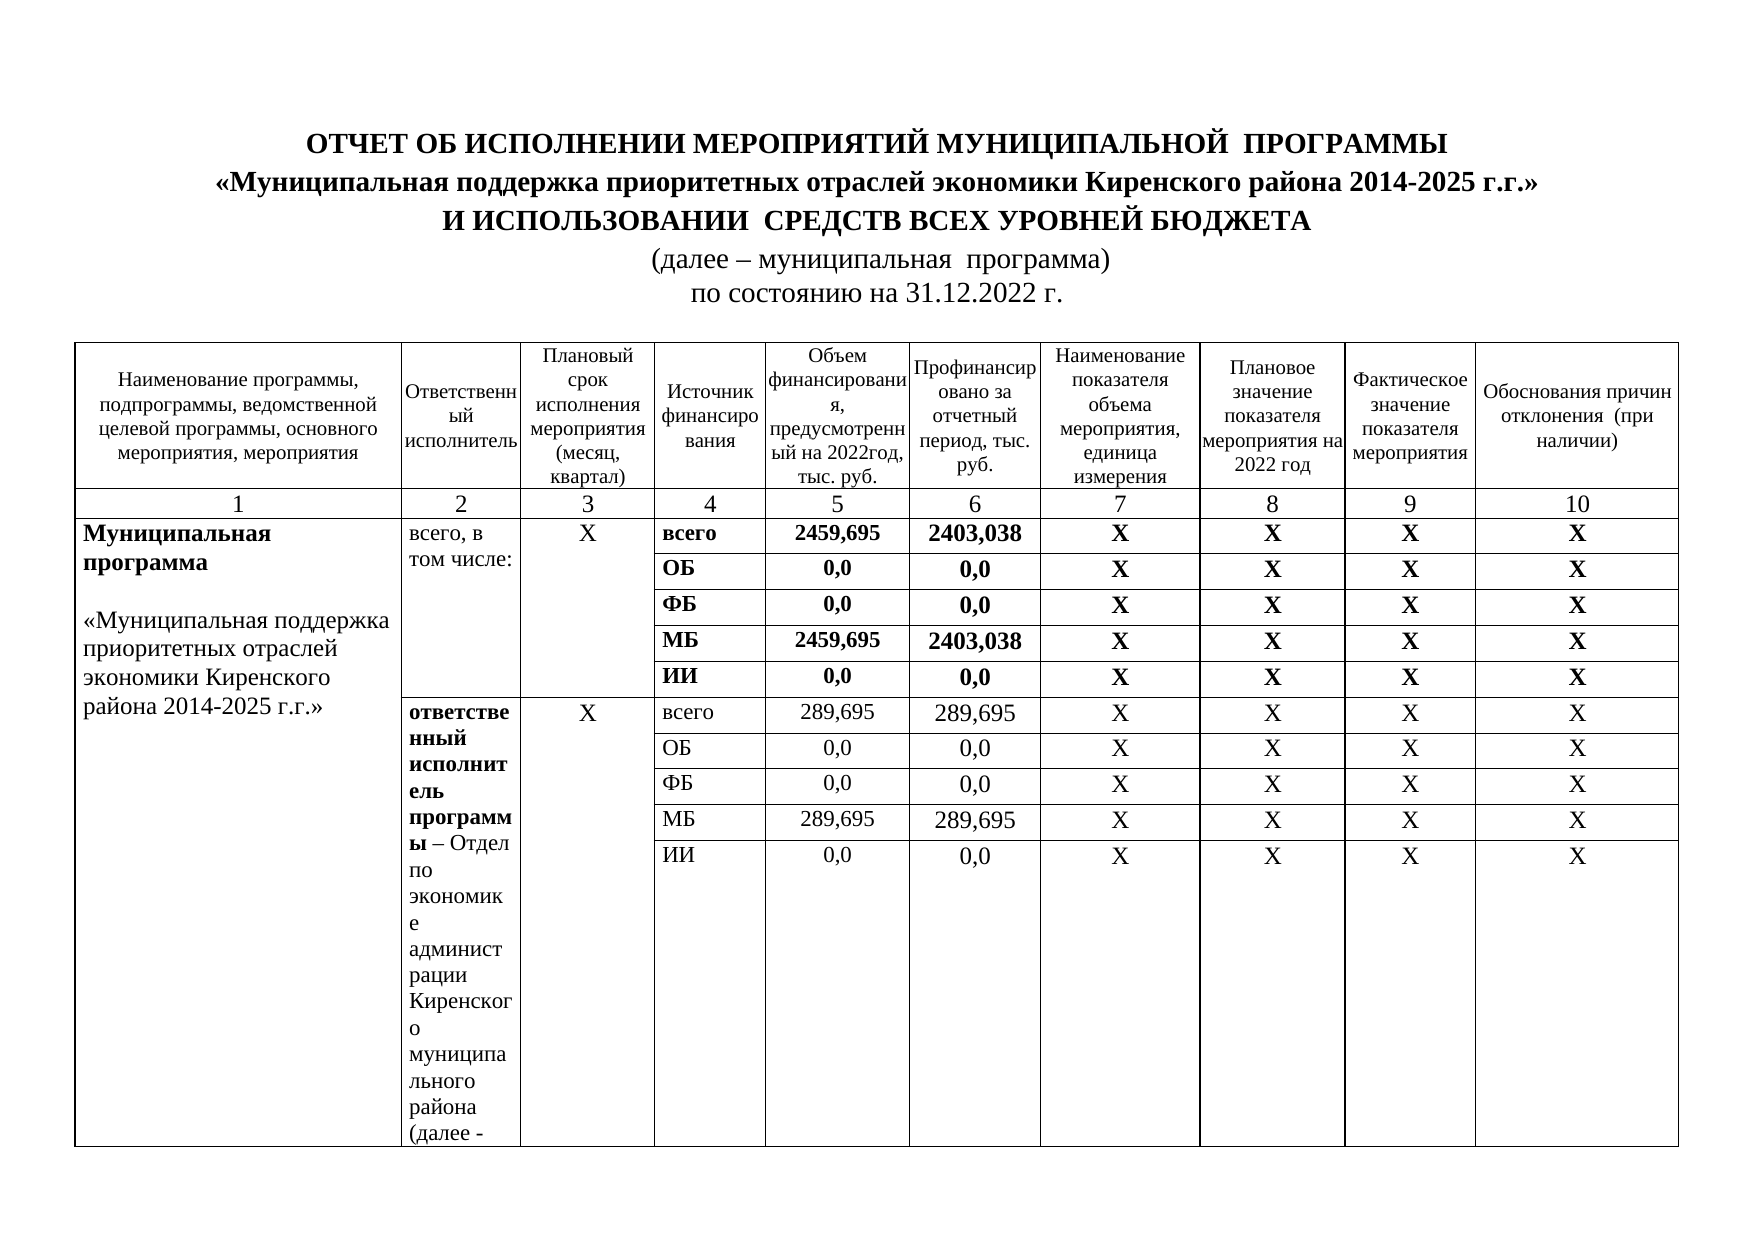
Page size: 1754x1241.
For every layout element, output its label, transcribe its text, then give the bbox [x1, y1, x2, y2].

table_cell 1 [76, 489, 401, 517]
table_cell Х [1346, 554, 1475, 589]
table_cell всего, в том числе: [402, 519, 520, 697]
table_cell 3 [521, 489, 654, 517]
table_cell 4 [655, 489, 765, 517]
table_cell Х [1201, 662, 1344, 697]
table_cell ИИ [655, 662, 765, 697]
table_cell Х [1041, 519, 1199, 553]
table_cell 6 [910, 489, 1040, 517]
table_cell Муниципальная программа «Муниципальная поддержка приоритетных отраслей экономики Киренского района 2014-2025 г.г.» [76, 519, 401, 1146]
table_header Плановый срок исполнения мероприятия (месяц, квартал) [521, 343, 654, 488]
table_cell Х [1041, 554, 1199, 589]
table_cell Х [1346, 805, 1475, 840]
table_header Фактическое значение показателя мероприятия [1346, 343, 1475, 488]
table_header Плановое значение показателя мероприятия на 2022 год [1201, 343, 1344, 488]
table_cell Х [1201, 769, 1344, 804]
table_cell Х [1041, 805, 1199, 840]
table_cell ФБ [655, 590, 765, 625]
table_cell Х [1201, 841, 1344, 1146]
table_cell 2403,038 [910, 626, 1040, 661]
table_cell Х [1346, 662, 1475, 697]
table_cell 7 [1041, 489, 1199, 517]
table_cell Х [1476, 519, 1678, 553]
table_cell Х [1476, 626, 1678, 661]
table_cell Х [1476, 841, 1678, 1146]
table_cell Х [1201, 698, 1344, 732]
table_cell 5 [766, 489, 909, 517]
table_header Наименование показателя объема мероприятия, единица измерения [1041, 343, 1199, 488]
text по состоянию на 31.12.2022 г. [75, 275, 1679, 309]
table_cell 0,0 [766, 841, 909, 1146]
table_cell Х [1201, 519, 1344, 553]
table_cell ФБ [655, 769, 765, 804]
table_cell 289,695 [910, 698, 1040, 732]
table_cell 0,0 [766, 734, 909, 768]
table_cell МБ [655, 805, 765, 840]
table_header Ответственный исполнитель [402, 343, 520, 488]
table_cell 0,0 [910, 769, 1040, 804]
table_header Профинансировано за отчетный период, тыс. руб. [910, 343, 1040, 488]
table_cell Х [1041, 769, 1199, 804]
table_cell 8 [1201, 489, 1344, 517]
table_cell Х [521, 519, 654, 697]
table_cell Х [1041, 626, 1199, 661]
table_cell 0,0 [766, 554, 909, 589]
table_cell Х [1041, 841, 1199, 1146]
table_cell Х [1476, 769, 1678, 804]
table_cell Х [1346, 519, 1475, 553]
table_cell ответственный исполнитель программы – Отдел по экономике администрации Киренского муниципального района (далее - Отдел по экономике) [402, 698, 520, 1146]
table_cell Х [1346, 769, 1475, 804]
table_cell ОБ [655, 554, 765, 589]
table_cell 0,0 [766, 662, 909, 697]
table_cell ИИ [655, 841, 765, 1146]
table_cell Х [1041, 662, 1199, 697]
table_cell 0,0 [766, 769, 909, 804]
table_cell всего [655, 519, 765, 553]
table_cell ОБ [655, 734, 765, 768]
table_cell 2 [402, 489, 520, 517]
table_cell 0,0 [910, 662, 1040, 697]
table_cell Х [521, 698, 654, 1146]
table_cell Х [1201, 805, 1344, 840]
table_cell МБ [655, 626, 765, 661]
table_cell 0,0 [766, 590, 909, 625]
table_cell Х [1201, 626, 1344, 661]
text (далее – муниципальная программа) [75, 242, 1679, 275]
table_cell Х [1201, 554, 1344, 589]
table_cell 0,0 [910, 841, 1040, 1146]
table_cell Х [1476, 734, 1678, 768]
table_cell 2459,695 [766, 519, 909, 553]
table_cell Х [1041, 698, 1199, 732]
table_cell Х [1476, 805, 1678, 840]
table_cell 0,0 [910, 590, 1040, 625]
text «Муниципальная поддержка приоритетных отраслей экономики Киренского района 2014-2025 г.г.» [75, 164, 1679, 198]
table_cell Х [1476, 590, 1678, 625]
table_header Источник финансирования [655, 343, 765, 488]
table_cell Х [1346, 734, 1475, 768]
table_cell 289,695 [766, 698, 909, 732]
table_cell Х [1346, 590, 1475, 625]
table_header Обоснования причин отклонения (при наличии) [1476, 343, 1678, 488]
text И ИСПОЛЬЗОВАНИИ СРЕДСТВ ВСЕХ УРОВНЕЙ БЮДЖЕТА [75, 203, 1679, 237]
table_cell Х [1346, 698, 1475, 732]
text ОТЧЕТ ОБ ИСПОЛНЕНИИ МЕРОПРИЯТИЙ МУНИЦИПАЛЬНОЙ ПРОГРАММЫ [75, 126, 1679, 159]
table_cell 0,0 [910, 734, 1040, 768]
table_cell Х [1346, 841, 1475, 1146]
table_cell всего [655, 698, 765, 732]
table_cell Х [1041, 590, 1199, 625]
table_cell 9 [1346, 489, 1475, 517]
table_header Объем финансирования, предусмотренный на 2022год, тыс. руб. [766, 343, 909, 488]
table_cell 289,695 [910, 805, 1040, 840]
table_cell 2403,038 [910, 519, 1040, 553]
table_cell Х [1201, 590, 1344, 625]
table_cell 10 [1476, 489, 1678, 517]
table_cell Х [1476, 662, 1678, 697]
table_cell 289,695 [766, 805, 909, 840]
table_cell 0,0 [910, 554, 1040, 589]
table_cell Х [1201, 734, 1344, 768]
table_cell Х [1476, 698, 1678, 732]
table_cell Х [1041, 734, 1199, 768]
table_cell Х [1476, 554, 1678, 589]
table_cell 2459,695 [766, 626, 909, 661]
table_cell Х [1346, 626, 1475, 661]
table_header Наименование программы, подпрограммы, ведомственной целевой программы, основного мероприятия, мероприятия [76, 343, 401, 488]
